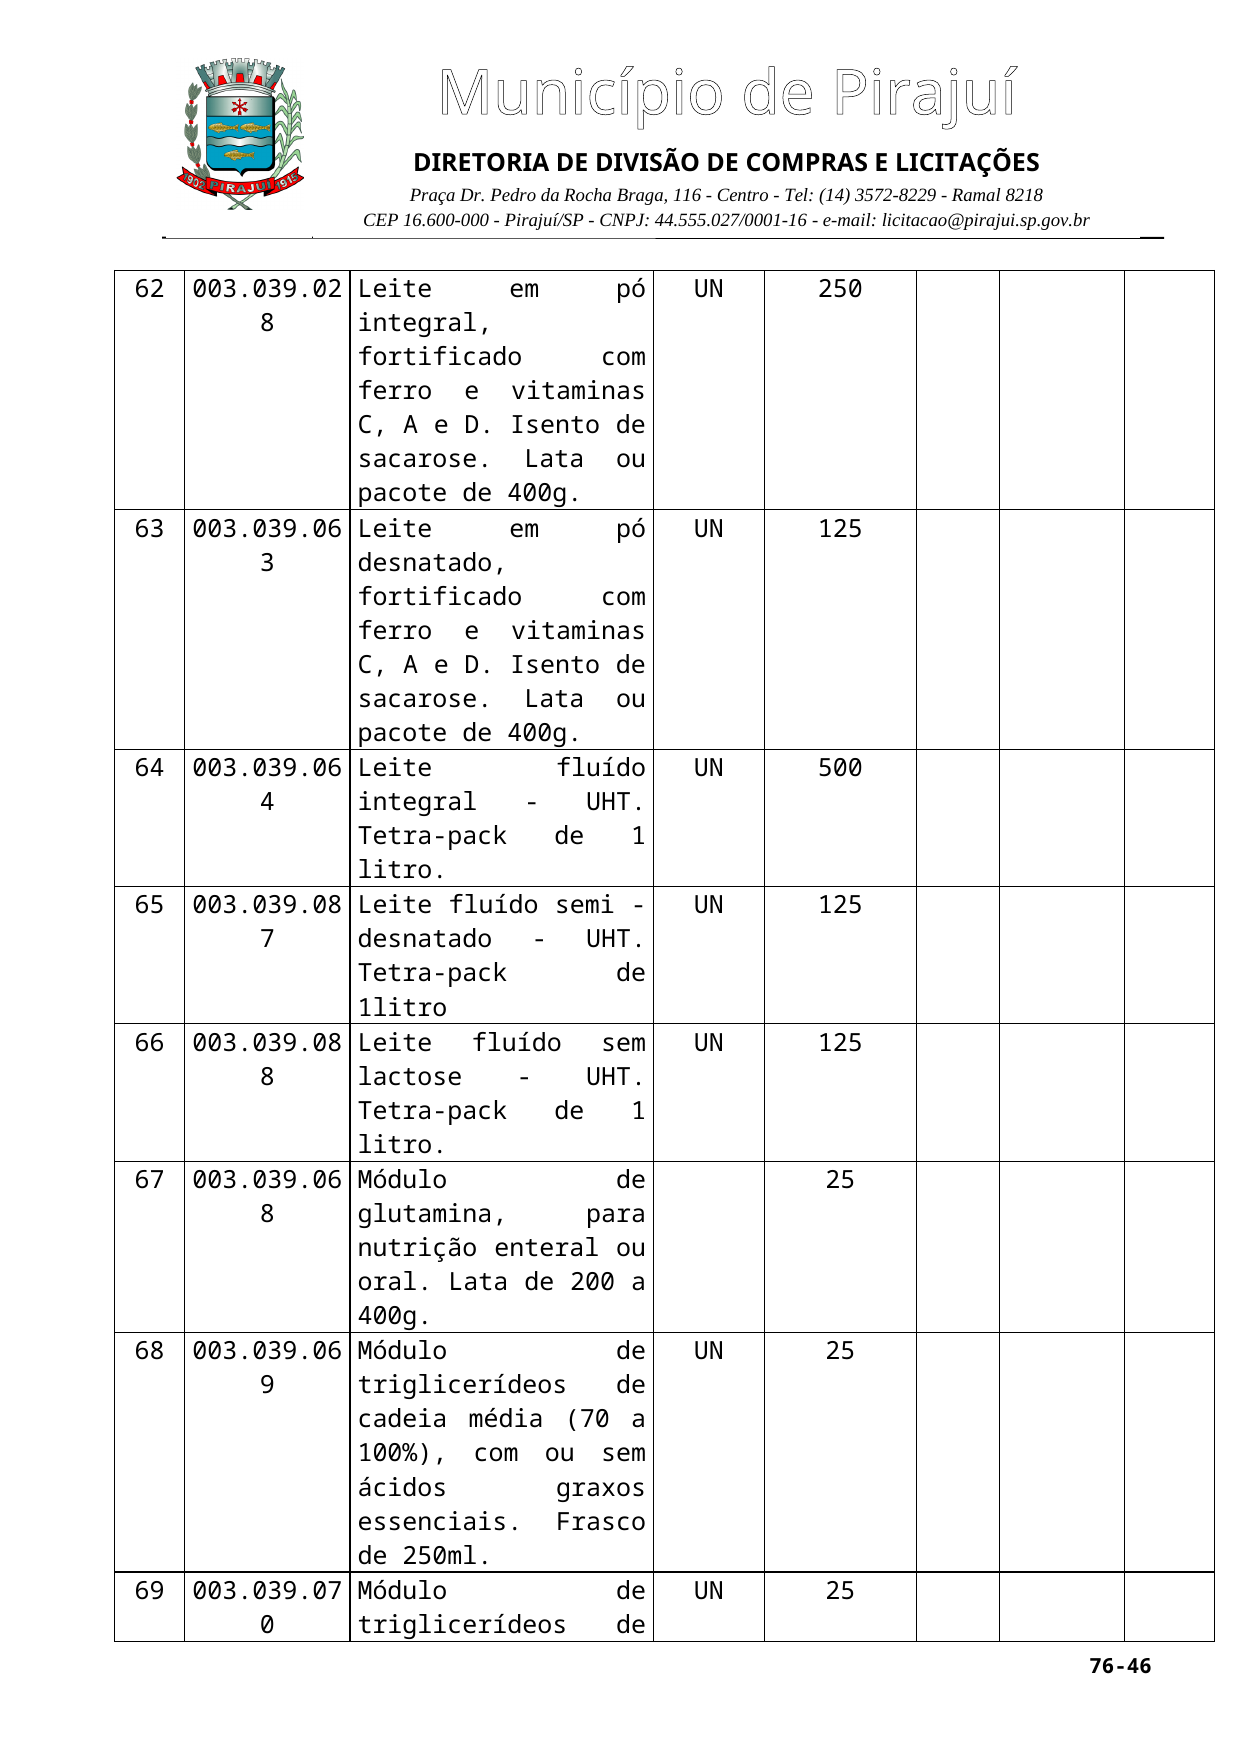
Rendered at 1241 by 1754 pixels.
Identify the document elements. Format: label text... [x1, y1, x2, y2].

table_cell [917, 750, 999, 886]
table_cell 003.039.070 [185, 1573, 349, 1641]
table_cell [1000, 510, 1124, 749]
table_cell [1125, 1573, 1214, 1641]
table_cell 003.039.063 [185, 510, 349, 749]
table_cell [917, 1162, 999, 1332]
table_cell 003.039.088 [185, 1024, 349, 1161]
table_cell 66 [115, 1024, 184, 1161]
table_cell [917, 1024, 999, 1161]
table_cell UN [654, 1024, 764, 1161]
table_cell 69 [115, 1573, 184, 1641]
table_cell 003.039.068 [185, 1162, 349, 1332]
table_cell 65 [115, 887, 184, 1023]
table_cell [1000, 887, 1124, 1023]
table_cell [917, 271, 999, 509]
table_cell [1125, 1333, 1214, 1571]
table_cell 64 [115, 750, 184, 886]
table_cell 68 [115, 1333, 184, 1571]
table_cell [917, 887, 999, 1023]
table_cell 25 [765, 1573, 916, 1641]
table_cell [1000, 271, 1124, 509]
table_cell [654, 1162, 764, 1332]
table_cell UN [654, 271, 764, 509]
table_cell Leite em pó desnatado, fortificado com ferro e vitaminas C, A e D. Isento de sacarose. Lata ou pacote de 400g. [351, 510, 653, 749]
table_cell 500 [765, 750, 916, 886]
table_cell UN [654, 887, 764, 1023]
table_cell 125 [765, 1024, 916, 1161]
table_cell [917, 510, 999, 749]
table_cell [1125, 271, 1214, 509]
table_cell [917, 1573, 999, 1641]
table_cell [1000, 1333, 1124, 1571]
picture [176, 58, 304, 210]
table_cell Módulo de glutamina, para nutrição enteral ou oral. Lata de 200 a 400g. [351, 1162, 653, 1332]
table_cell [1000, 1024, 1124, 1161]
table_cell 003.039.028 [185, 271, 349, 509]
table_cell 003.039.064 [185, 750, 349, 886]
table_cell 63 [115, 510, 184, 749]
table_cell Leite em pó integral, fortificado com ferro e vitaminas C, A e D. Isento de sacarose. Lata ou pacote de 400g. [351, 271, 653, 509]
table_cell 125 [765, 510, 916, 749]
table_cell Leite fluído semi - desnatado - UHT. Tetra-pack de 1litro [351, 887, 653, 1023]
table_cell [1125, 887, 1214, 1023]
table_cell 67 [115, 1162, 184, 1332]
table_cell [1125, 1024, 1214, 1161]
table_cell UN [654, 510, 764, 749]
table_cell UN [654, 1573, 764, 1641]
table_cell 125 [765, 887, 916, 1023]
table_cell [1125, 510, 1214, 749]
table_cell Leite fluído integral - UHT. Tetra-pack de 1 litro. [351, 750, 653, 886]
table_cell 25 [765, 1333, 916, 1571]
table_cell 25 [765, 1162, 916, 1332]
table_cell Módulo de triglicerídeos de cadeia longa. Isento de vitaminas, minerais e proteínas. Frasco de 200ml. [351, 1573, 653, 1641]
table_cell [1125, 750, 1214, 886]
table_cell [1000, 750, 1124, 886]
table_cell [917, 1333, 999, 1571]
table_cell 003.039.087 [185, 887, 349, 1023]
table_cell UN [654, 1333, 764, 1571]
table_cell Leite fluído sem lactose - UHT. Tetra-pack de 1 litro. [351, 1024, 653, 1161]
table_cell 62 [115, 271, 184, 509]
table_cell UN [654, 750, 764, 886]
table_cell 003.039.069 [185, 1333, 349, 1571]
table_cell [1125, 1162, 1214, 1332]
table_cell [1000, 1162, 1124, 1332]
table_cell [1000, 1573, 1124, 1641]
table_cell Módulo de triglicerídeos de cadeia média (70 a 100%), com ou sem ácidos graxos essenciais. Frasco de 250ml. [351, 1333, 653, 1571]
table_cell 250 [765, 271, 916, 509]
